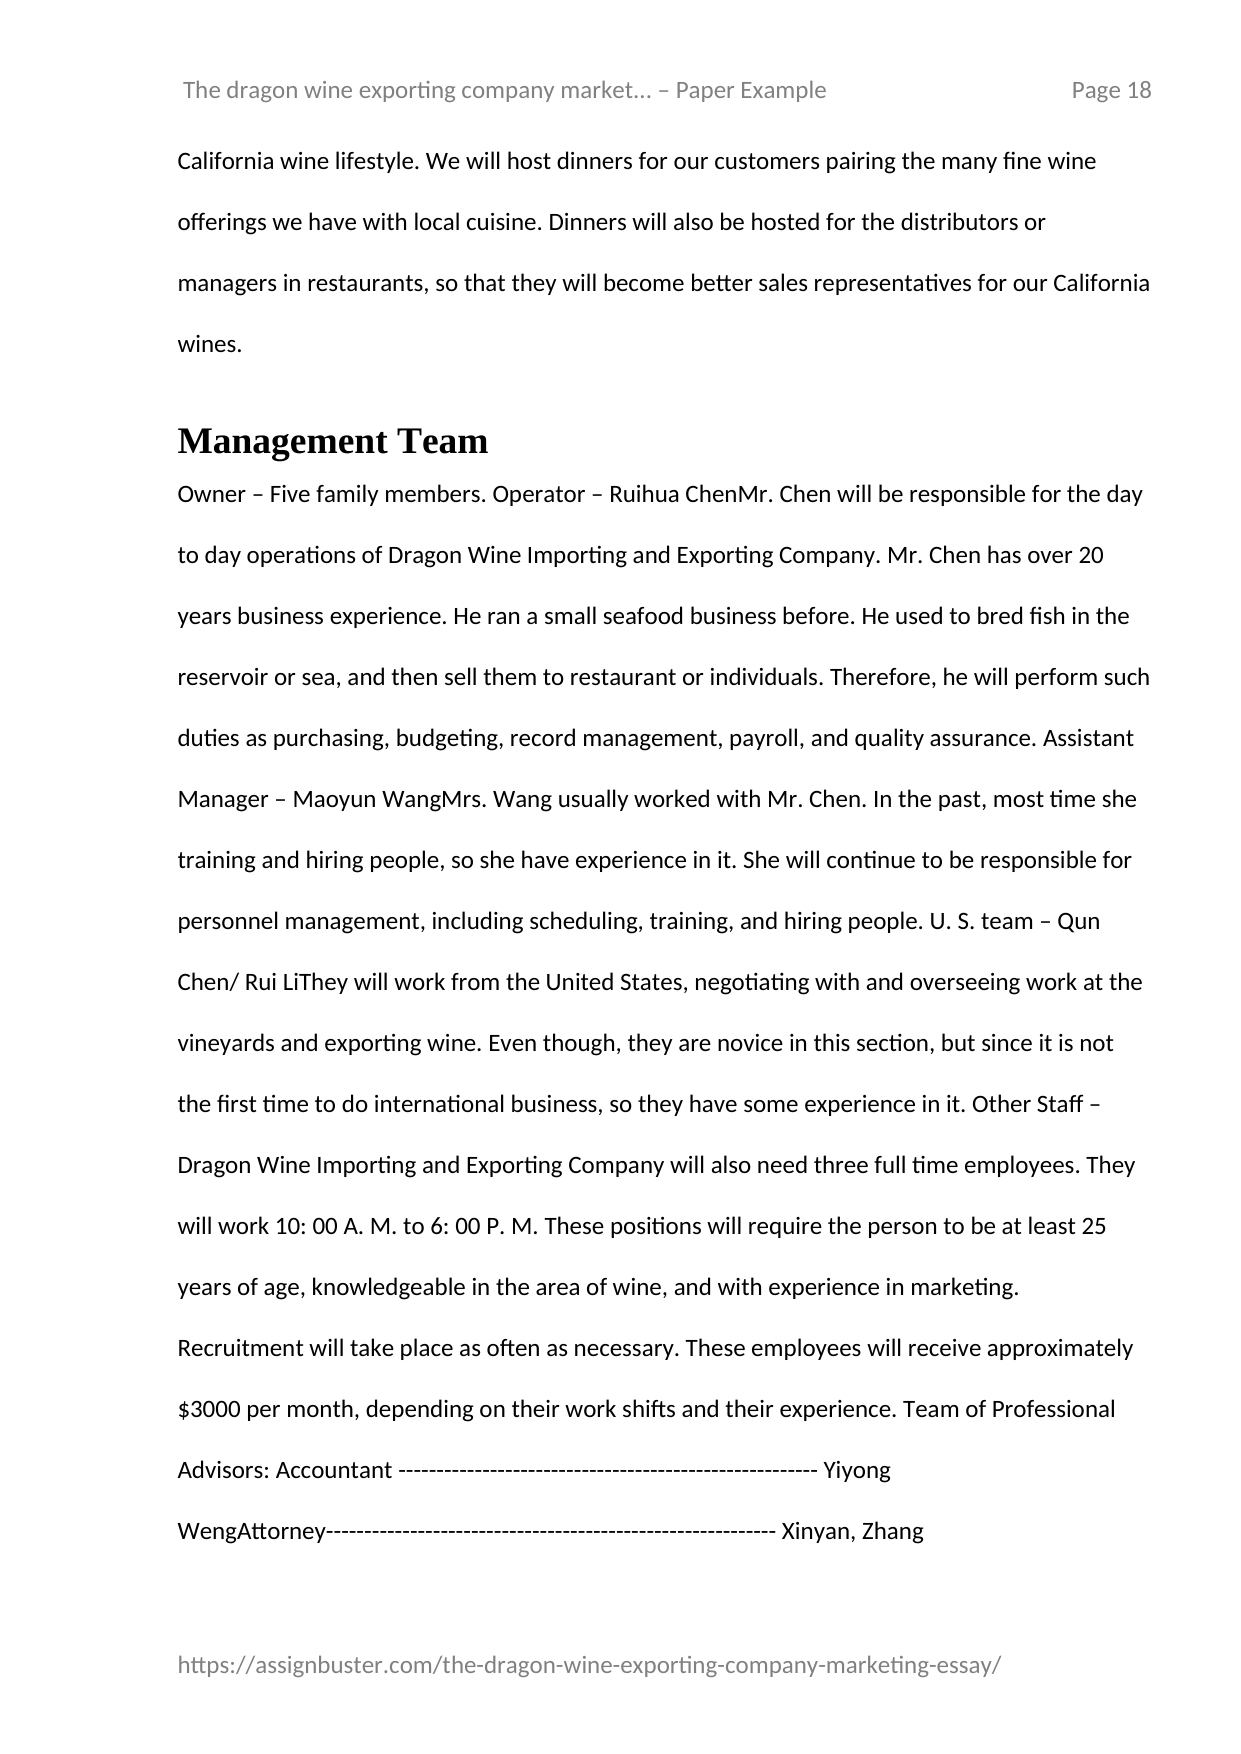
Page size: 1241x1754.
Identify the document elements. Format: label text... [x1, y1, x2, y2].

text Owner – Five family members. Operator – Ruihua ChenMr. Chen will be responsible for the day to day operations of Dragon Wine Importing and Exporting Company. Mr. Chen has over 20 years business experience. He ran a small seafood business before. He used to bred fish in the reservoir or sea, and then sell them to restaurant or individuals. Therefore, he will perform such duties as purchasing, budgeting, record management, payroll, and quality assurance. Assistant Manager – Maoyun WangMrs. Wang usually worked with Mr. Chen. In the past, most time she training and hiring people, so she have experience in it. She will continue to be responsible for personnel management, including scheduling, training, and hiring people. U. S. team – Qun Chen/ Rui LiThey will work from the United States, negotiating with and overseeing work at the vineyards and exporting wine. Even though, they are novice in this section, but since it is not the first time to do international business, so they have some experience in it. Other Staff –Dragon Wine Importing and Exporting Company will also need three full time employees. They will work 10: 00 A. M. to 6: 00 P. M. These positions will require the person to be at least 25 years of age, knowledgeable in the area of wine, and with experience in marketing. Recruitment will take place as often as necessary. These employees will receive approximately $3000 per month, depending on their work shifts and their experience. Team of Professional Advisors: Accountant ------------------------------------------------------- Yiyong WengAttorney----------------------------------------------------------- Xinyan, Zhang [177, 478, 1152, 1546]
subtitle Management Team [177, 419, 1152, 462]
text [177, 145, 1152, 359]
